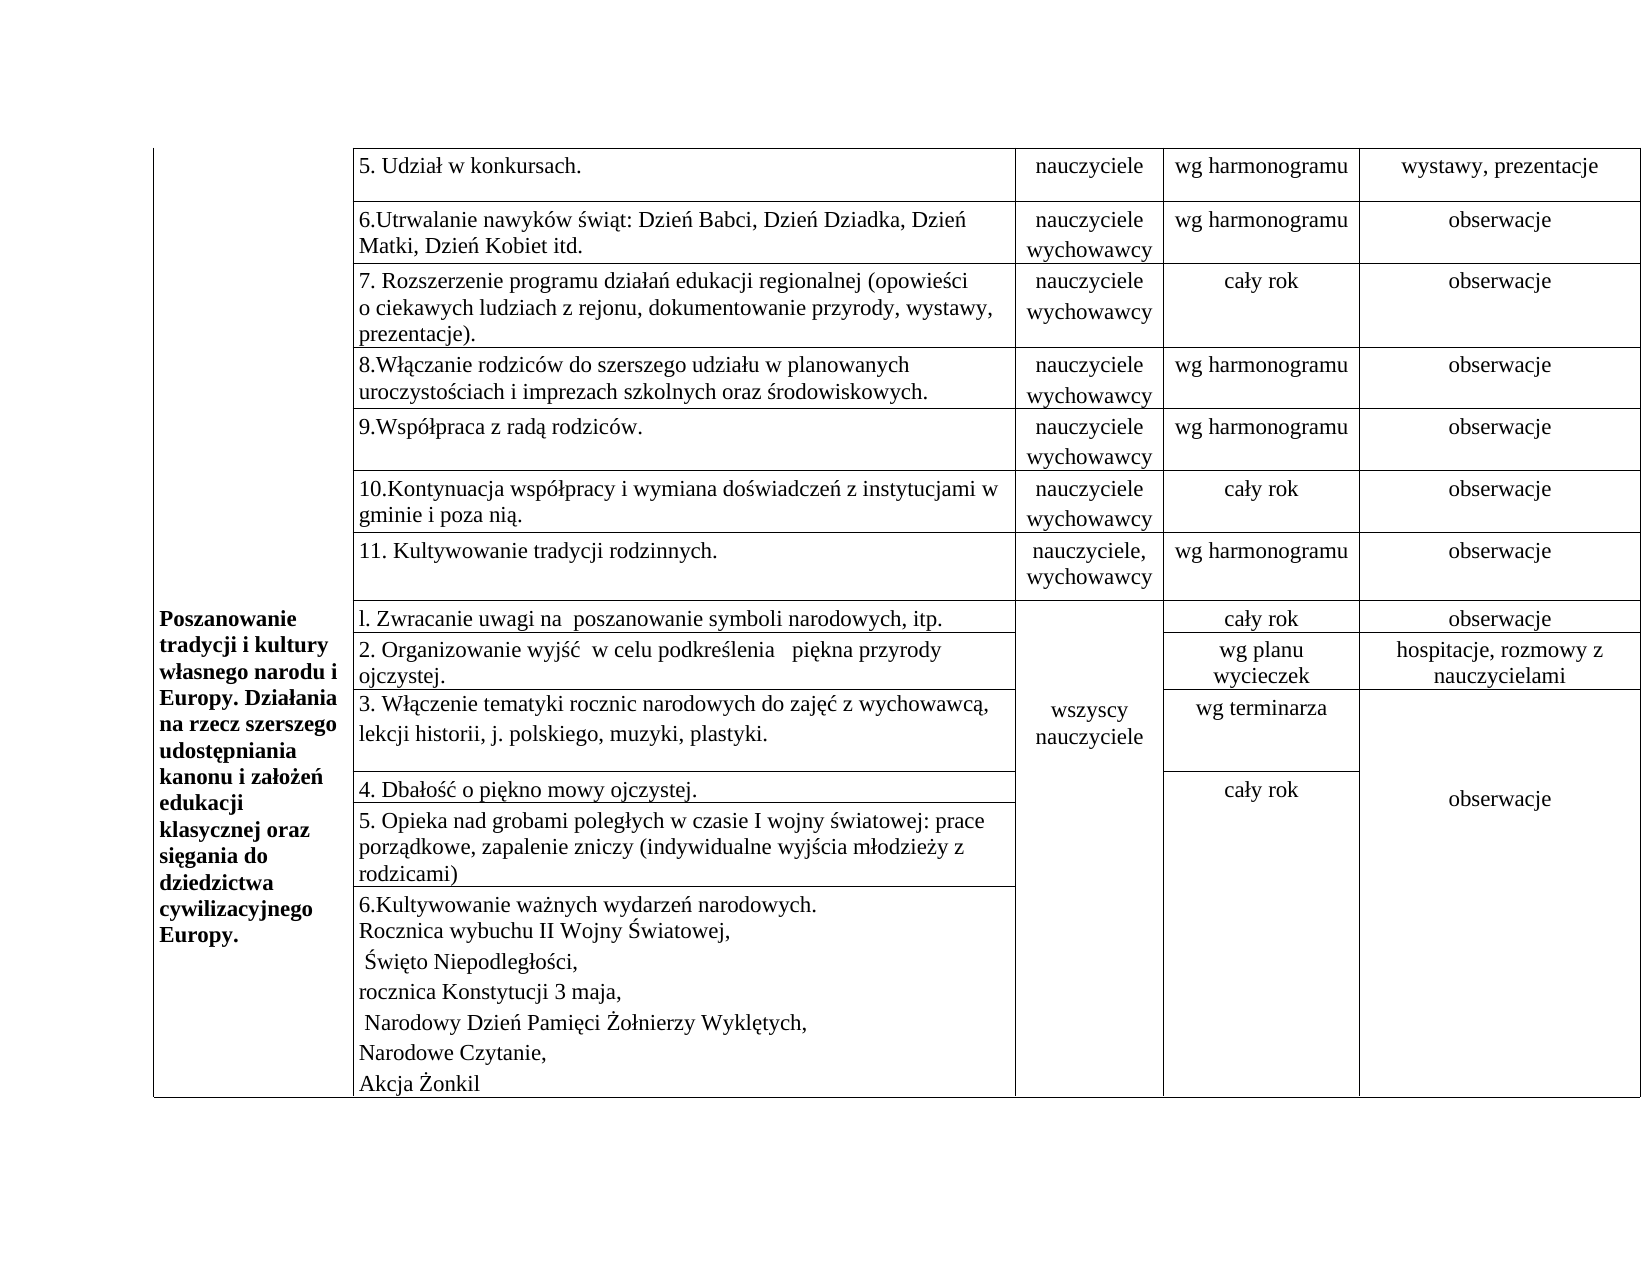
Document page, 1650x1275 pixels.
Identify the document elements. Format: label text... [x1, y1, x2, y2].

table_cell obserwacje [1360, 601, 1640, 631]
table_cell nauczyciele wychowawcy [1016, 202, 1163, 262]
table_cell obserwacje [1360, 202, 1640, 262]
table_cell 5. Opieka nad grobami poległych w czasie I wojny światowej: prace porządkowe, zapalenie zniczy (indywidualne wyjścia młodzieży z rodzicami) [354, 803, 1015, 886]
table_cell cały rok [1164, 264, 1359, 346]
table_cell 10.Kontynuacja współpracy i wymiana doświadczeń z instytucjami w gminie i poza nią. [354, 471, 1015, 532]
table_cell obserwacje [1360, 471, 1640, 532]
table_cell Poszanowanie tradycji i kultury własnego narodu i Europy. Działania na rzecz szerszego udostępniania kanonu i założeń edukacji klasycznej oraz sięgania do dziedzictwa cywilizacyjnego Europy. [154, 600, 353, 1096]
table_cell 5. Udział w konkursach. [354, 149, 1015, 201]
table_cell 9.Współpraca z radą rodziców. [354, 409, 1015, 470]
table_cell cały rok [1164, 601, 1359, 631]
table_cell wg harmonogramu [1164, 409, 1359, 470]
table_cell wg harmonogramu [1164, 202, 1359, 262]
table_cell wg harmonogramu [1164, 533, 1359, 600]
table_cell nauczyciele wychowawcy [1016, 471, 1163, 532]
table_cell nauczyciele, wychowawcy [1016, 533, 1163, 600]
table_cell obserwacje [1360, 409, 1640, 470]
table_cell 4. Dbałość o piękno mowy ojczystej. [354, 772, 1015, 802]
table_cell nauczyciele wychowawcy [1016, 264, 1163, 346]
table_cell wg terminarza [1164, 690, 1359, 771]
table_cell nauczyciele [1016, 149, 1163, 201]
table_cell 11. Kultywowanie tradycji rodzinnych. [354, 533, 1015, 600]
table_cell nauczyciele wychowawcy [1016, 409, 1163, 470]
table_cell obserwacje [1360, 264, 1640, 346]
table_cell nauczyciele wychowawcy [1016, 348, 1163, 408]
table_cell 2. Organizowanie wyjść w celu podkreślenia piękna przyrody ojczystej. [354, 633, 1015, 689]
table_cell wg harmonogramu [1164, 348, 1359, 408]
table_cell obserwacje [1360, 348, 1640, 408]
table_cell 8.Włączanie rodziców do szerszego udziału w planowanych uroczystościach i imprezach szkolnych oraz środowiskowych. [354, 348, 1015, 408]
table_cell 3. Włączenie tematyki rocznic narodowych do zajęć z wychowawcą, lekcji historii, j. polskiego, muzyki, plastyki. [354, 690, 1015, 771]
table_cell hospitacje, rozmowy z nauczycielami [1360, 633, 1640, 689]
table_cell wg harmonogramu [1164, 149, 1359, 201]
table_cell wg planu wycieczek [1164, 633, 1359, 689]
table_cell wystawy, prezentacje [1360, 149, 1640, 201]
table_cell 7. Rozszerzenie programu działań edukacji regionalnej (opowieści o ciekawych ludziach z rejonu, dokumentowanie przyrody, wystawy, prezentacje). [354, 264, 1015, 346]
table_cell wszyscy nauczyciele [1016, 601, 1163, 1096]
table_cell 6.Kultywowanie ważnych wydarzeń narodowych. Rocznica wybuchu II Wojny Światowej, Święto Niepodległości, rocznica Konstytucji 3 maja, Narodowy Dzień Pamięci Żołnierzy Wyklętych, Narodowe Czytanie, Akcja Żonkil [354, 887, 1015, 1096]
table_cell obserwacje [1360, 690, 1640, 1096]
table_cell cały rok [1164, 471, 1359, 532]
table_cell cały rok [1164, 772, 1359, 1096]
table_cell obserwacje [1360, 533, 1640, 600]
table_cell 6.Utrwalanie nawyków świąt: Dzień Babci, Dzień Dziadka, Dzień Matki, Dzień Kobiet itd. [354, 202, 1015, 262]
table_cell l. Zwracanie uwagi na poszanowanie symboli narodowych, itp. [354, 601, 1015, 631]
